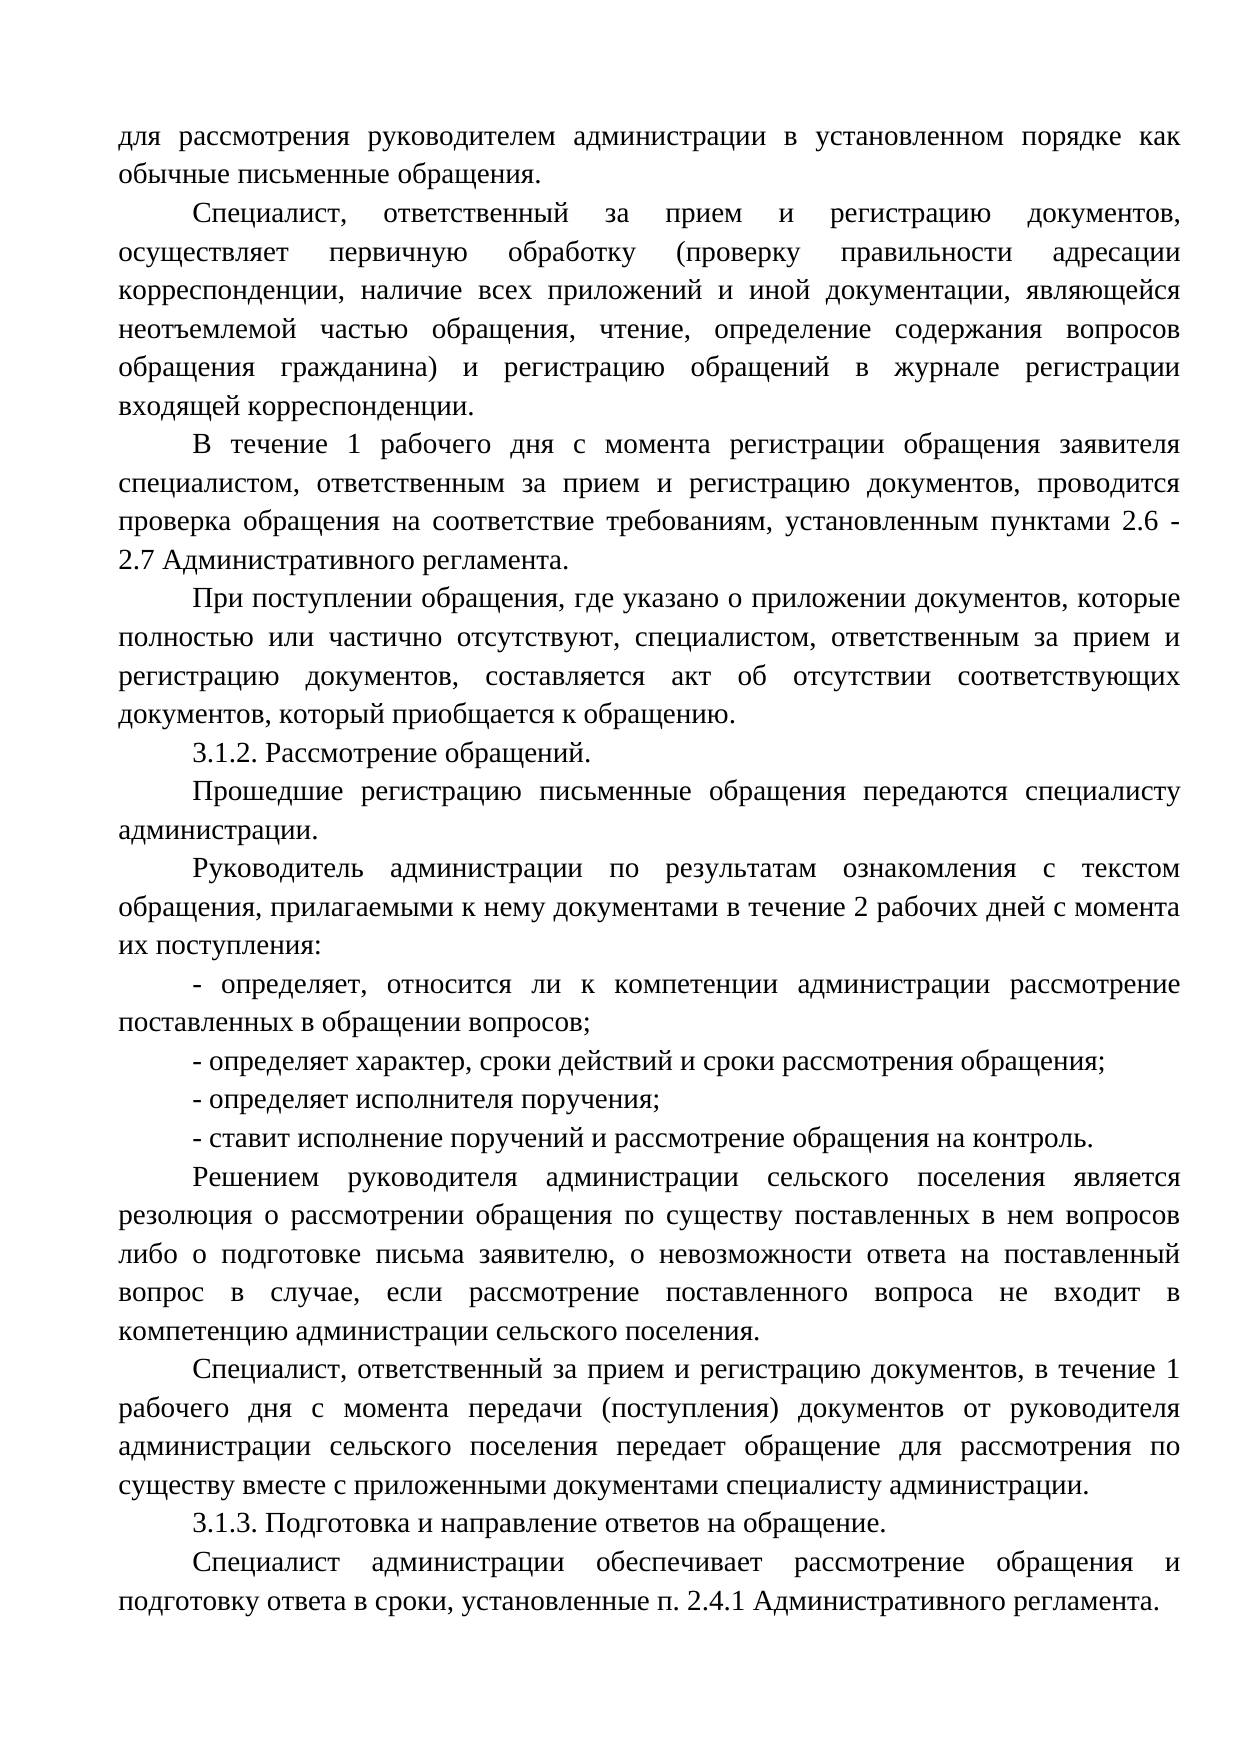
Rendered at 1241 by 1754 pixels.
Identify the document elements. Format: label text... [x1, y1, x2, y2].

text - определяет характер, сроки действий и сроки рассмотрения обращения; [118, 1043, 1181, 1077]
text Решением руководителя администрации сельского поселения является резолюция о рассмотрении обращения по существу поставленных в нем вопросов либо о подготовке письма заявителю, о невозможности ответа на поставленный вопрос в случае, если рассмотрение поставленного вопроса не входит в компетенцию администрации сельского поселения. [118, 1159, 1181, 1346]
text Специалист, ответственный за прием и регистрацию документов, в течение 1 рабочего дня с момента передачи (поступления) документов от руководителя администрации сельского поселения передает обращение для рассмотрения по существу вместе с приложенными документами специалисту администрации. [118, 1351, 1181, 1501]
text В течение 1 рабочего дня с момента регистрации обращения заявителя специалистом, ответственным за прием и регистрацию документов, проводится проверка обращения на соответствие требованиям, установленным пунктами 2.6 - 2.7 Административного регламента. [118, 426, 1181, 576]
text 3.1.3. Подготовка и направление ответов на обращение. [118, 1506, 1181, 1539]
text - ставит исполнение поручений и рассмотрение обращения на контроль. [118, 1120, 1181, 1154]
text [118, 118, 1181, 190]
text Прошедшие регистрацию письменные обращения передаются специалисту администрации. [118, 773, 1181, 845]
text При поступлении обращения, где указано о приложении документов, которые полностью или частично отсутствуют, специалистом, ответственным за прием и регистрацию документов, составляется акт об отсутствии соответствующих документов, который приобщается к обращению. [118, 581, 1181, 730]
text - определяет исполнителя поручения; [118, 1082, 1181, 1115]
text - определяет, относится ли к компетенции администрации рассмотрение поставленных в обращении вопросов; [118, 966, 1181, 1038]
text Специалист администрации обеспечивает рассмотрение обращения и подготовку ответа в сроки, установленные п. 2.4.1 Административного регламента. [118, 1544, 1181, 1616]
text Руководитель администрации по результатам ознакомления с текстом обращения, прилагаемыми к нему документами в течение 2 рабочих дней с момента их поступления: [118, 850, 1181, 961]
text Специалист, ответственный за прием и регистрацию документов, осуществляет первичную обработку (проверку правильности адресации корреспонденции, наличие всех приложений и иной документации, являющейся неотъемлемой частью обращения, чтение, определение содержания вопросов обращения гражданина) и регистрацию обращений в журнале регистрации входящей корреспонденции. [118, 195, 1181, 421]
text 3.1.2. Рассмотрение обращений. [118, 735, 1181, 768]
